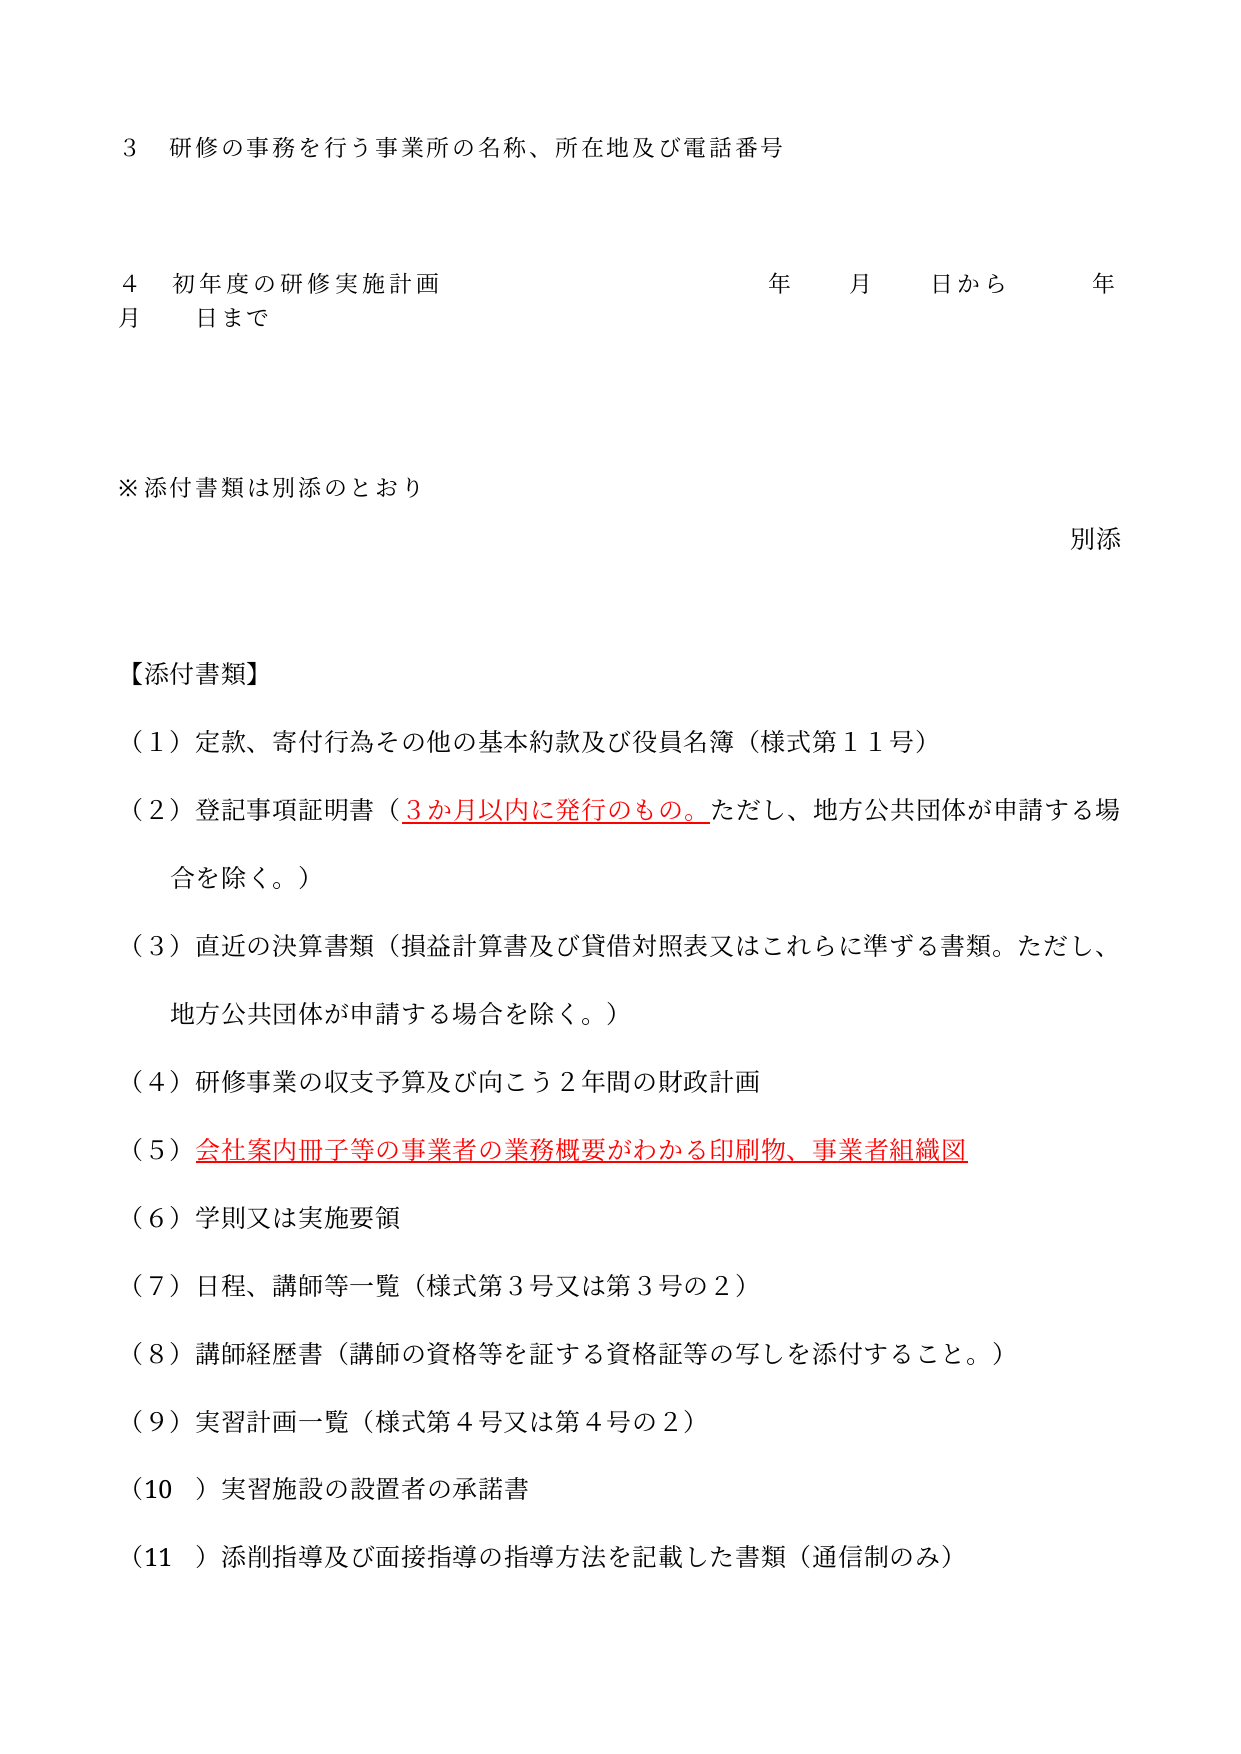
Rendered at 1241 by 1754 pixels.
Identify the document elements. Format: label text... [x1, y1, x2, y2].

text （３）直近の決算書類（損益計算書及び貸借対照表又はこれらに準ずる書類。ただし、 地方公共団体が申請する場合を除く。） [118, 911, 1122, 1047]
text ３ 研修の事務を行う事業所の名称、所在地及び電話番号 [118, 130, 1122, 164]
text （９）実習計画一覧（様式第４号又は第４号の２） [118, 1386, 1122, 1454]
text （10）実習施設の設置者の承諾書 [118, 1454, 1122, 1522]
text 【添付書類】 [118, 639, 1122, 707]
text ※添付書類は別添のとおり [118, 469, 1122, 503]
text （５）会社案内冊子等の事業者の業務概要がわかる印刷物、事業者組織図 [118, 1115, 1122, 1183]
text （８）講師経歴書（講師の資格等を証する資格証等の写しを添付すること。） [118, 1318, 1122, 1386]
text （６）学則又は実施要領 [118, 1183, 1122, 1251]
text （11）添削指導及び面接指導の指導方法を記載した書類（通信制のみ） [118, 1522, 1122, 1590]
text （４）研修事業の収支予算及び向こう２年間の財政計画 [118, 1047, 1122, 1115]
text （２）登記事項証明書（３か月以内に発行のもの。ただし、地方公共団体が申請する場合を除く。） [118, 775, 1122, 911]
text 別添 [118, 503, 1122, 571]
text ４ 初年度の研修実施計画 年 月 日から 年 月 日まで [118, 266, 1122, 334]
text （１）定款、寄付行為その他の基本約款及び役員名簿（様式第１１号） [118, 707, 1122, 775]
text （７）日程、講師等一覧（様式第３号又は第３号の２） [118, 1251, 1122, 1318]
